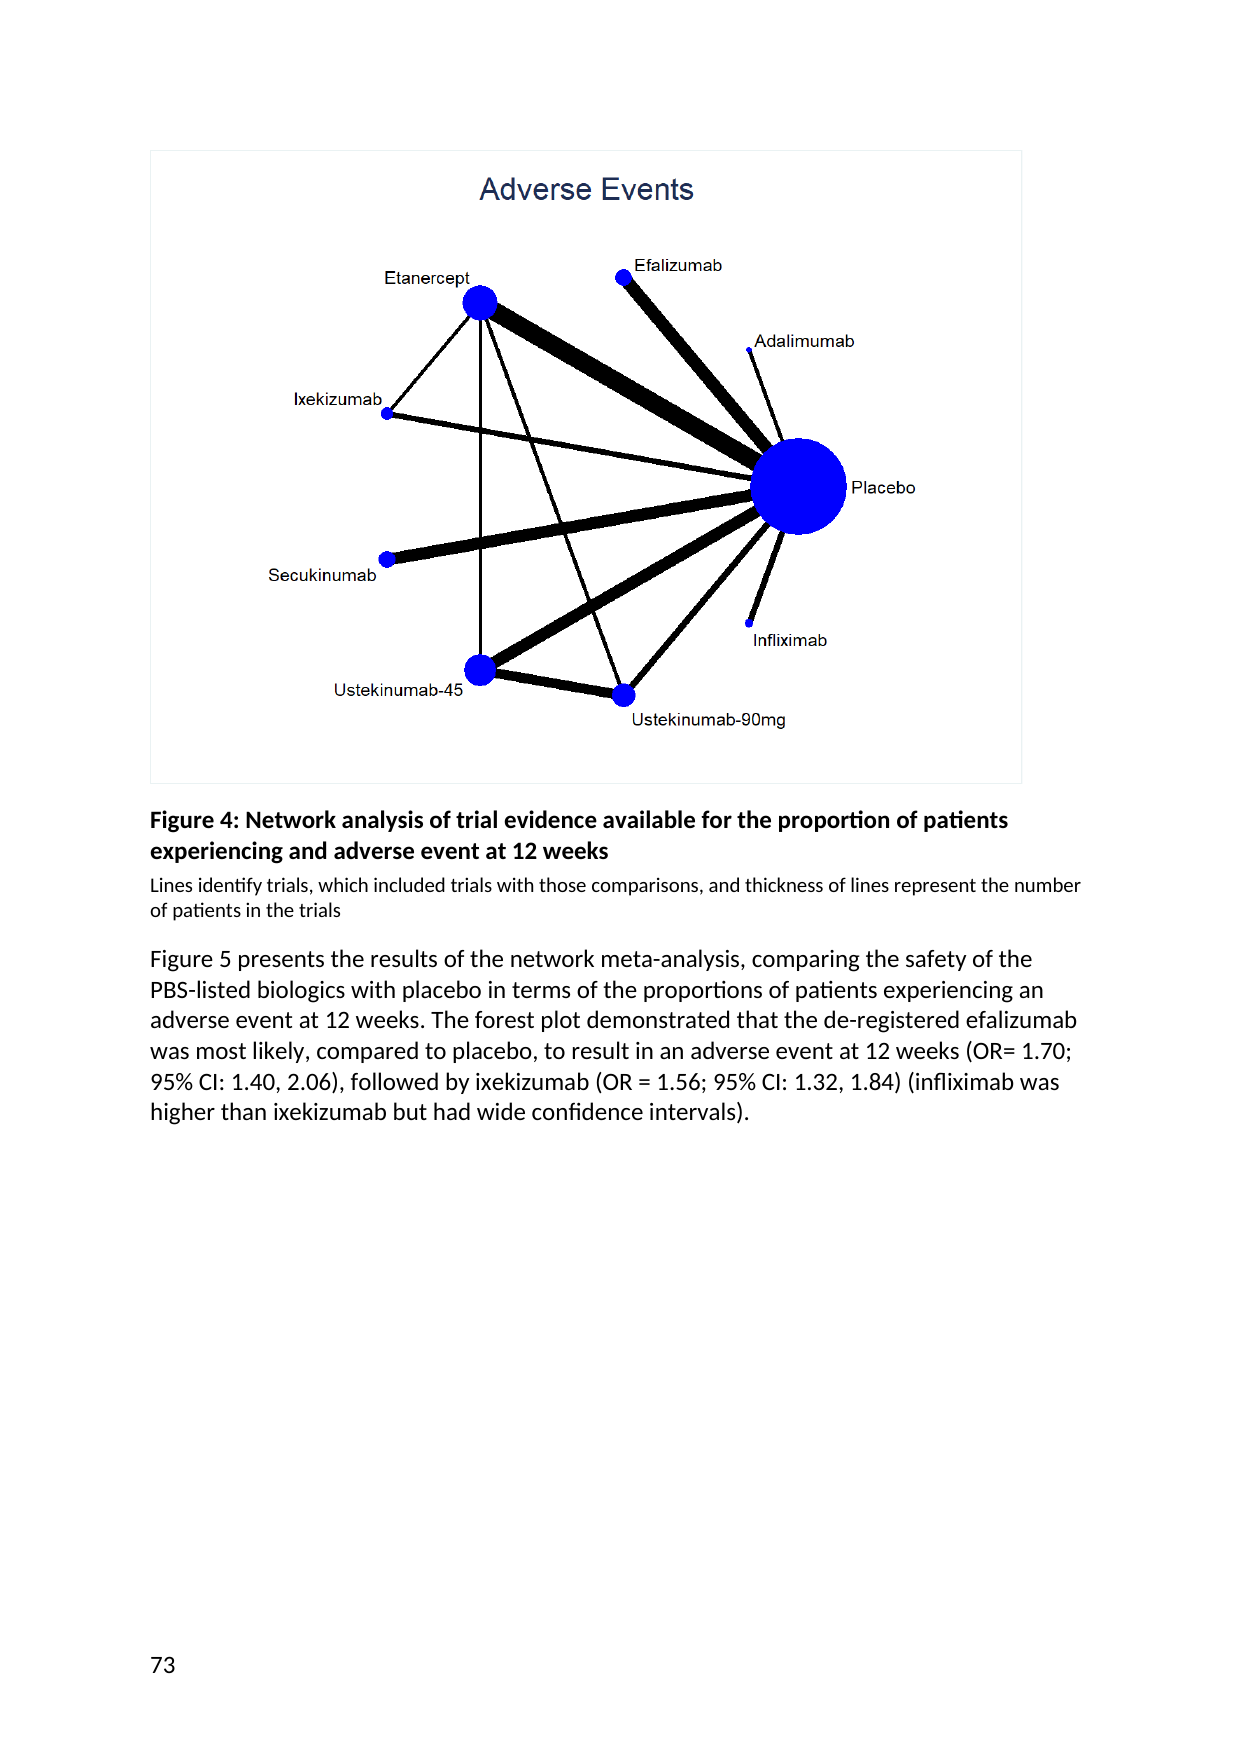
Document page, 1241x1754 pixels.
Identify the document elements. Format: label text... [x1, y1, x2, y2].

title Figure 4: Network analysis of trial evidence available for the proportion of patients experiencing and adverse event at 12 weeks [150, 805, 1090, 866]
text Lines identify trials, which included trials with those comparisons, and thickness of lines represent the number of patients in the trials [150, 872, 1090, 923]
text Figure 5 presents the results of the network meta-analysis, comparing the safety of the PBS-listed biologics with placebo in terms of the proportions of patients experiencing an adverse event at 12 weeks. The forest plot demonstrated that the de-registered efalizumab was most likely, compared to placebo, to result in an adverse event at 12 weeks (OR= 1.70; 95% CI: 1.40, 2.06), followed by ixekizumab (OR = 1.56; 95% CI: 1.32, 1.84) (infliximab was higher than ixekizumab but had wide confidence intervals). [150, 944, 1090, 1127]
picture [150, 150, 1023, 784]
